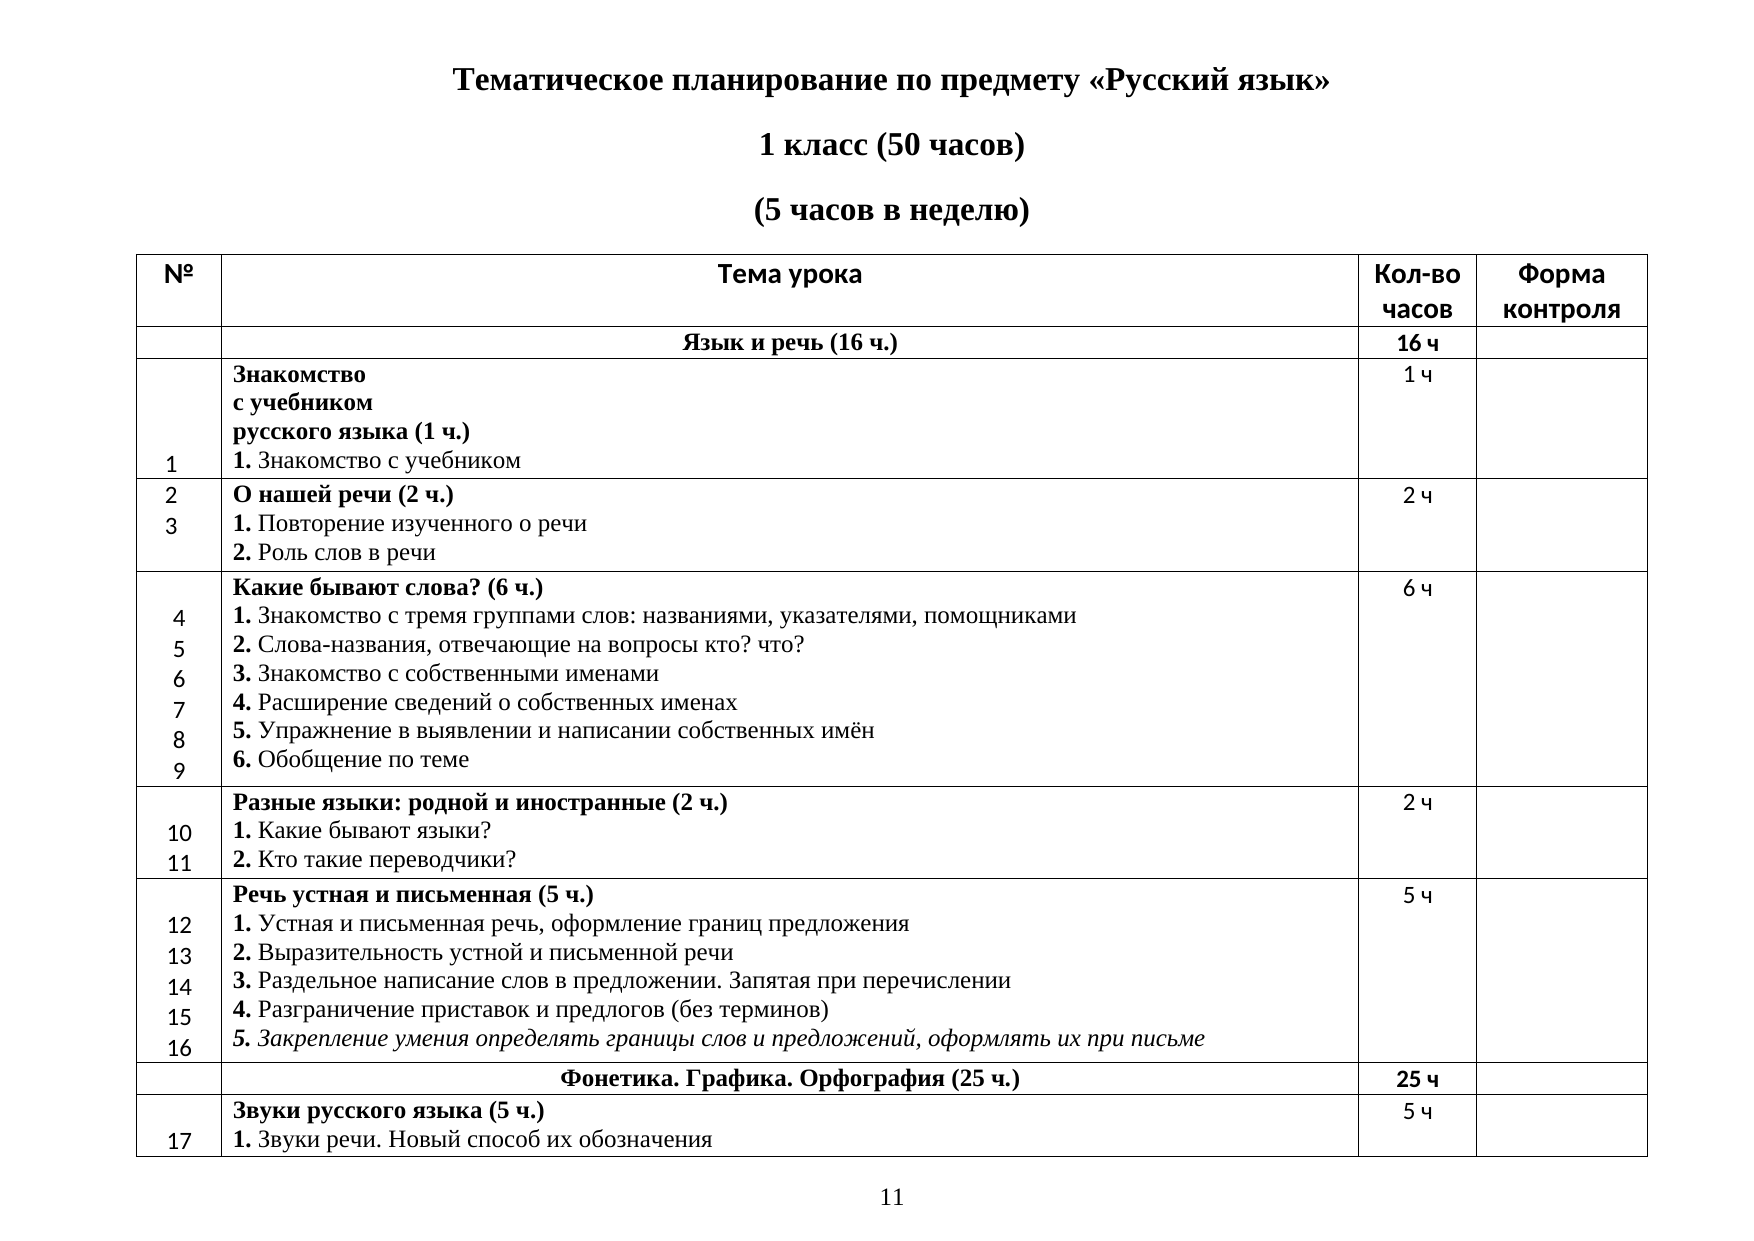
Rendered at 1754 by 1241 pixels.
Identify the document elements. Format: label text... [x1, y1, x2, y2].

table_cell 16 ч [1359, 327, 1476, 358]
table_cell 25 ч [1359, 1063, 1476, 1094]
table_cell [1477, 359, 1647, 478]
table_cell Фонетика. Графика. Орфография (25 ч.) [222, 1063, 1358, 1094]
table_header Тема урока [222, 255, 1358, 326]
table_cell Знакомство с учебником русского языка (1 ч.) 1. Знакомство с учебником [222, 359, 1358, 478]
table_cell 12 13 14 15 16 [137, 879, 221, 1062]
table_cell 10 11 [137, 787, 221, 878]
table_cell [1477, 787, 1647, 878]
table_cell [1477, 1095, 1647, 1156]
text 1 класс (50 часов) [148, 124, 1636, 162]
table_cell 1 ч [1359, 359, 1476, 478]
table_cell [1477, 327, 1647, 358]
table_cell Речь устная и письменная (5 ч.) 1. Устная и письменная речь, оформление границ предложения 2. Выразительность устной и письменной речи 3. Раздельное написание слов в предложении. Запятая при перечислении 4. Разграничение приставок и предлогов (без терминов) 5. Закрепление умения определять границы слов и предложений, оформлять их при письме [222, 879, 1358, 1062]
table_cell Какие бывают слова? (6 ч.) 1. Знакомство с тремя группами слов: названиями, указателями, помощниками 2. Слова-названия, отвечающие на вопросы кто? что? 3. Знакомство с собственными именами 4. Расширение сведений о собственных именах 5. Упражнение в выявлении и написании собственных имён 6. Обобщение по теме [222, 572, 1358, 786]
table_cell 2 ч [1359, 479, 1476, 571]
table_cell 5 ч [1359, 1095, 1476, 1156]
table_cell 5 ч [1359, 879, 1476, 1062]
table_cell 17 18 19 20 21 [137, 1095, 221, 1156]
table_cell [222, 1095, 1358, 1156]
table_cell Разные языки: родной и иностранные (2 ч.) 1. Какие бывают языки? 2. Кто такие переводчики? [222, 787, 1358, 878]
table_cell О нашей речи (2 ч.) 1. Повторение изученного о речи 2. Роль слов в речи [222, 479, 1358, 571]
table_cell 4 5 6 7 8 9 [137, 572, 221, 786]
table_cell [1477, 572, 1647, 786]
text (5 часов в неделю) [148, 189, 1636, 227]
table_cell 2 3 [137, 479, 221, 571]
table_header Форма контроля [1477, 255, 1647, 326]
text Тематическое планирование по предмету «Русский язык» [148, 59, 1636, 97]
table_cell [1477, 479, 1647, 571]
table_cell [137, 1063, 221, 1094]
table_header № [137, 255, 221, 326]
table_cell 6 ч [1359, 572, 1476, 786]
table_cell [1477, 879, 1647, 1062]
table_cell Язык и речь (16 ч.) [222, 327, 1358, 358]
table_cell 1 [137, 359, 221, 478]
table_cell 2 ч [1359, 787, 1476, 878]
table_header Кол-во часов [1359, 255, 1476, 326]
table_cell [137, 327, 221, 358]
table_cell [1477, 1063, 1647, 1094]
